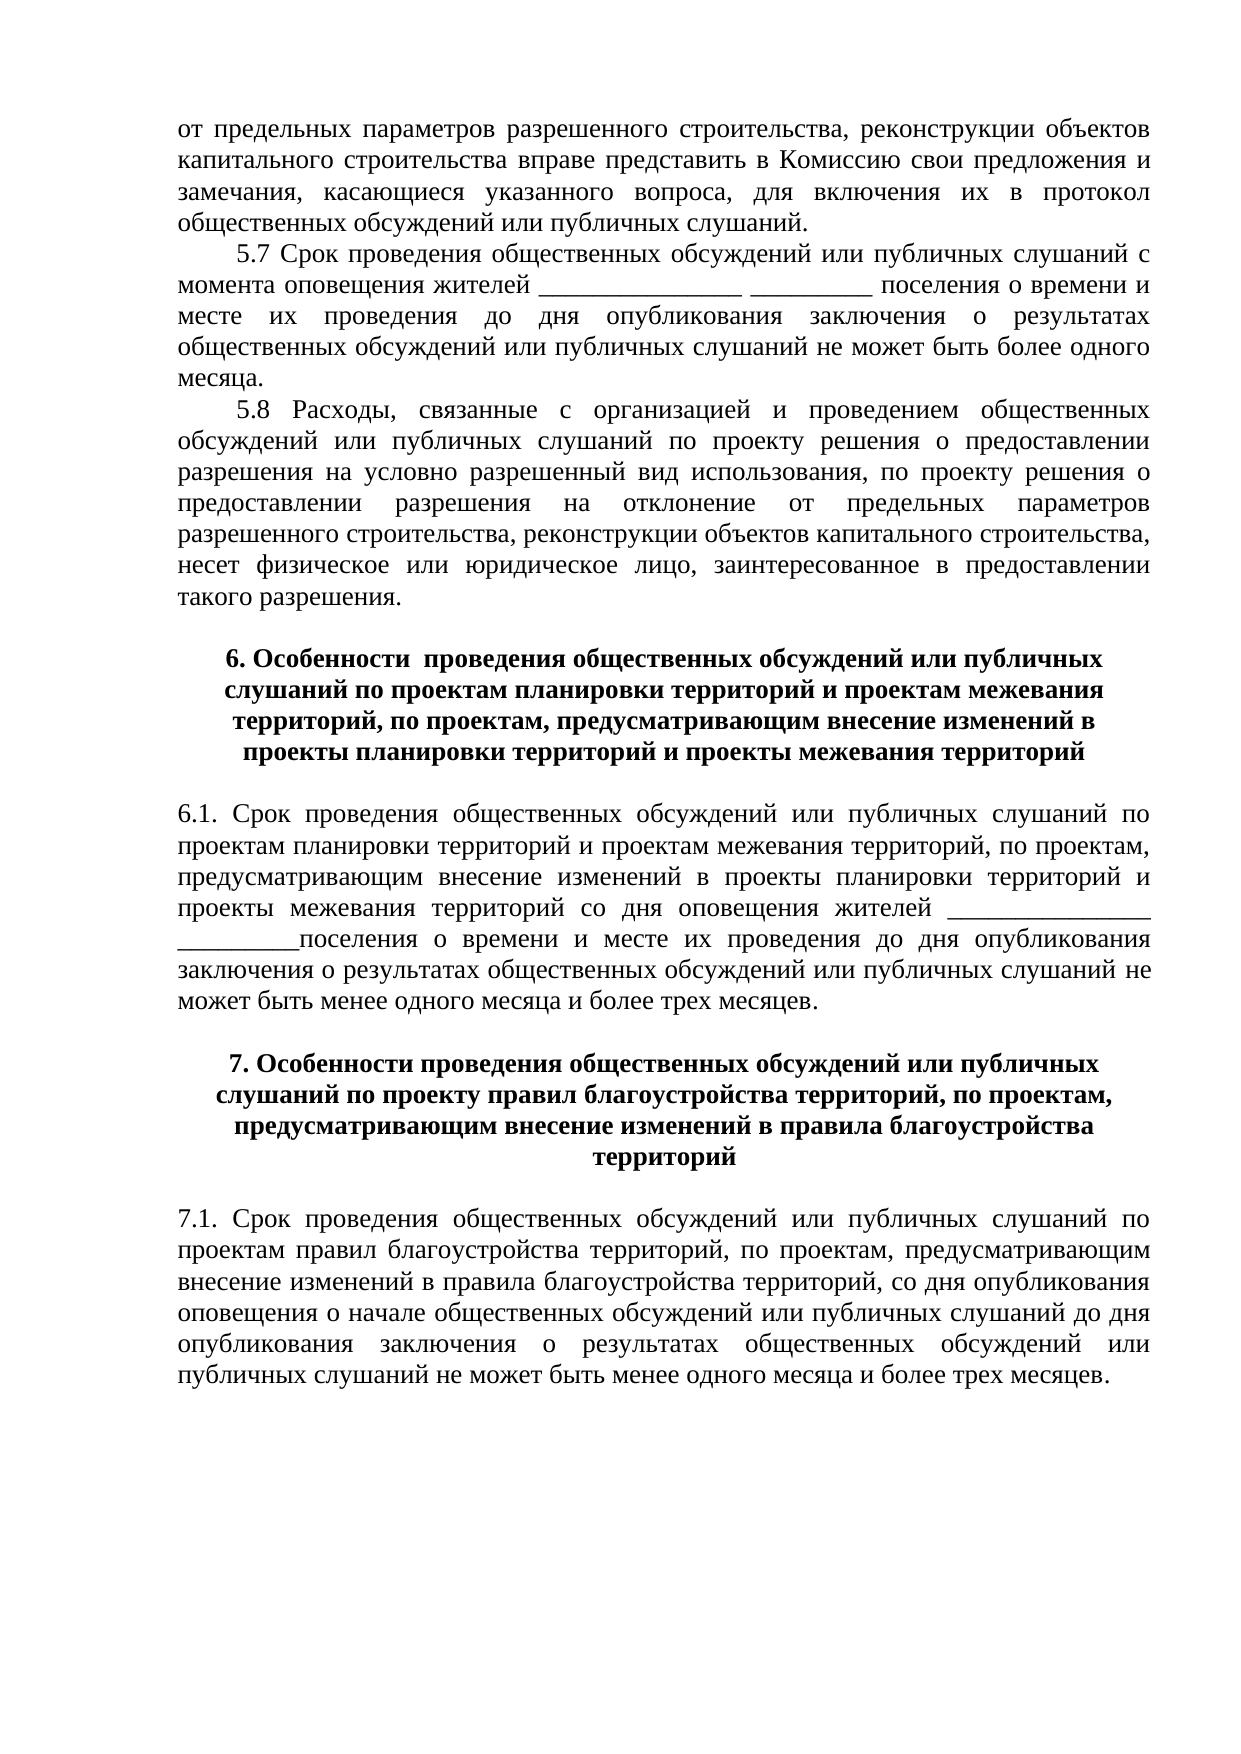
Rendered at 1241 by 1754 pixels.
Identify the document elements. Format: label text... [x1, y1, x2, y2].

text 5.8 Расходы, связанные с организацией и проведением общественных обсуждений или публичных слушаний по проекту решения о предоставлении разрешения на условно разрешенный вид использования, по проекту решения о предоставлении разрешения на отклонение от предельных параметров разрешенного строительства, реконструкции объектов капитального строительства, несет физическое или юридическое лицо, заинтересованное в предоставлении такого разрешения. [177, 393, 1152, 611]
text 6.1. Срок проведения общественных обсуждений или публичных слушаний по проектам планировки территорий и проектам межевания территорий, по проектам, предусматривающим внесение изменений в проекты планировки территорий и проекты межевания территорий со дня оповещения жителей _______________ _________поселения о времени и месте их проведения до дня опубликования заключения о результатах общественных обсуждений или публичных слушаний не может быть менее одного месяца и более трех месяцев. [177, 798, 1152, 1016]
text 7.1. Срок проведения общественных обсуждений или публичных слушаний по проектам правил благоустройства территорий, по проектам, предусматривающим внесение изменений в правила благоустройства территорий, со дня опубликования оповещения о начале общественных обсуждений или публичных слушаний до дня опубликования заключения о результатах общественных обсуждений или публичных слушаний не может быть менее одного месяца и более трех месяцев. [177, 1202, 1152, 1389]
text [177, 112, 1152, 237]
text 5.7 Срок проведения общественных обсуждений или публичных слушаний с момента оповещения жителей _______________ _________ поселения о времени и месте их проведения до дня опубликования заключения о результатах общественных обсуждений или публичных слушаний не может быть более одного месяца. [177, 237, 1152, 393]
text 7. Особенности проведения общественных обсуждений или публичных слушаний по проекту правил благоустройства территорий, по проектам, предусматривающим внесение изменений в правила благоустройства территорий [177, 1047, 1152, 1171]
text 6. Особенности проведения общественных обсуждений или публичных слушаний по проектам планировки территорий и проектам межевания территорий, по проектам, предусматривающим внесение изменений в проекты планировки территорий и проекты межевания территорий [177, 642, 1152, 766]
